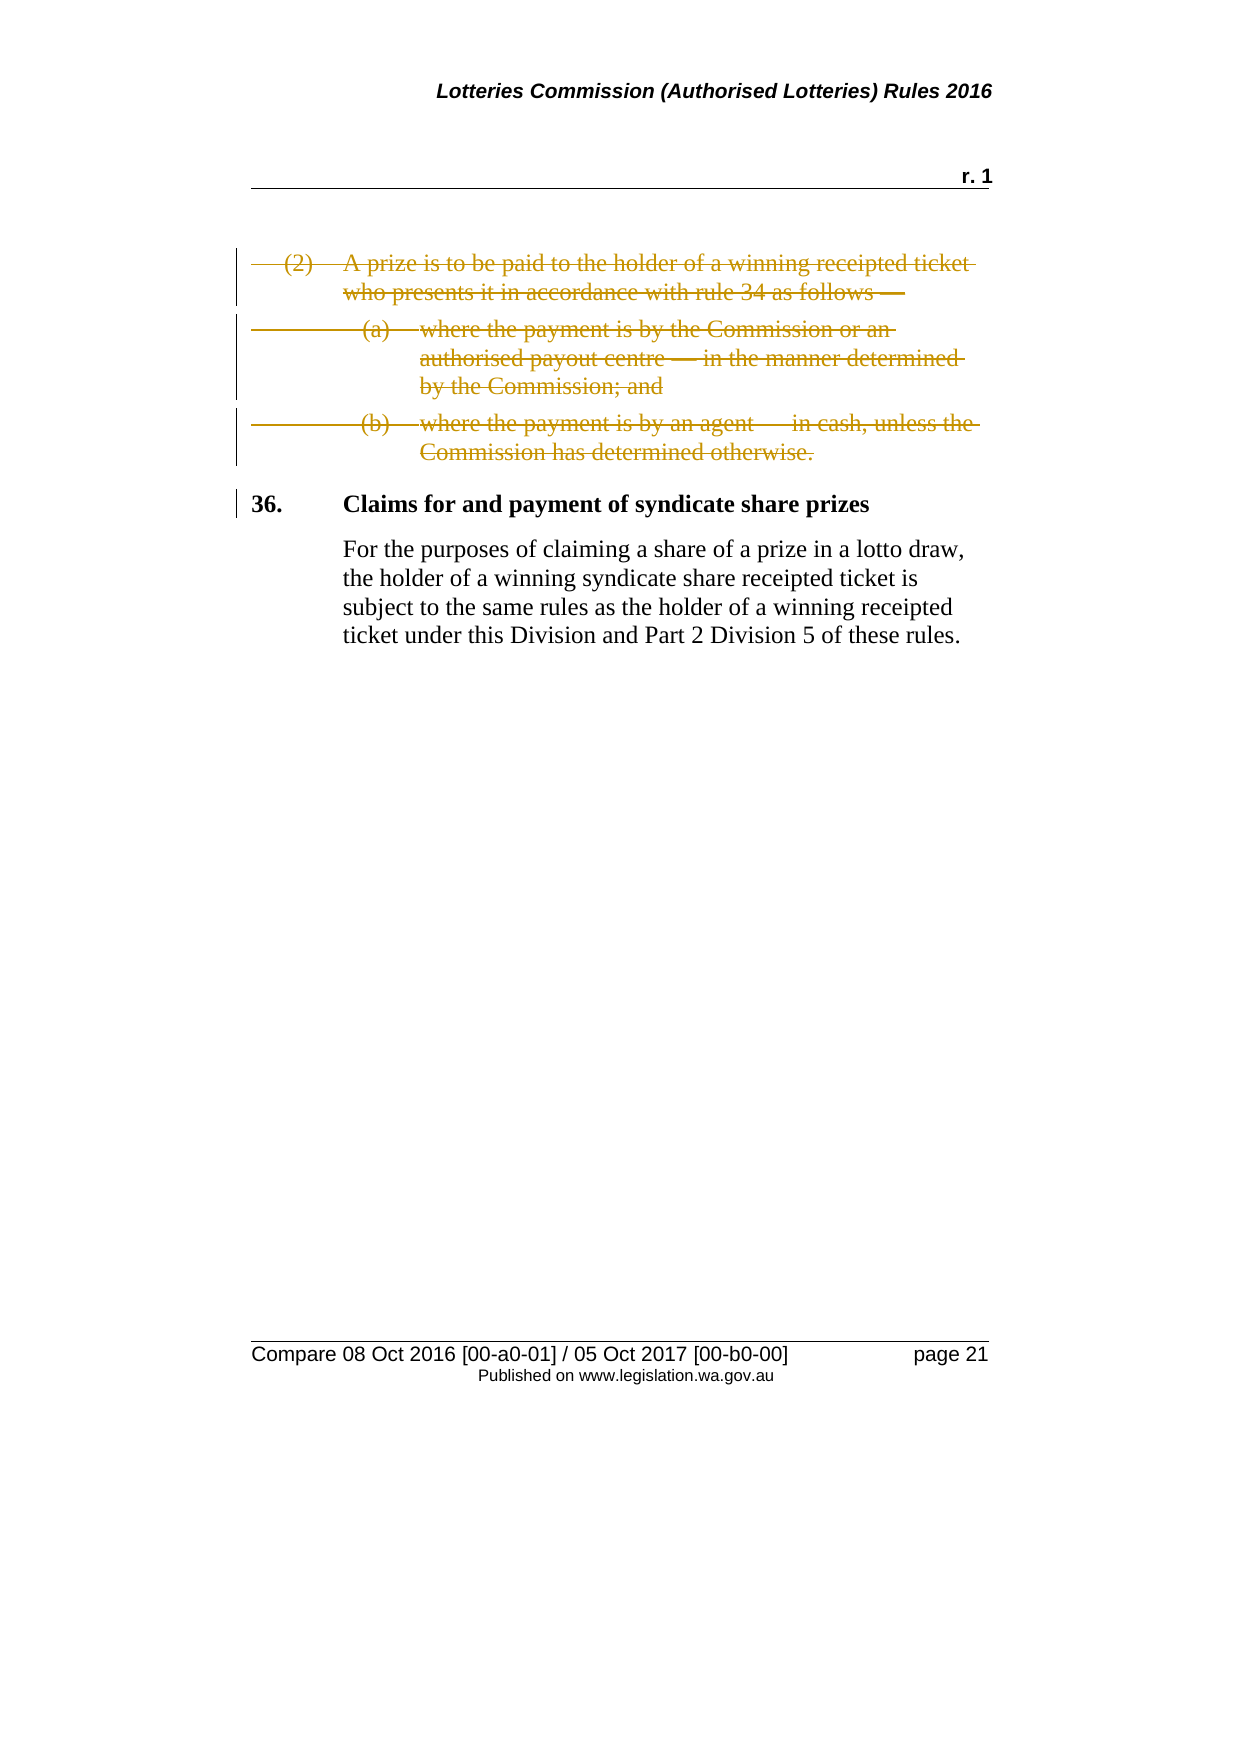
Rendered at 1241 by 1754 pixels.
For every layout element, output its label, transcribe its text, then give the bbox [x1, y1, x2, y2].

text For the purposes of claiming a share of a prize in a lotto draw, the holder of a winning syndicate share receipted ticket is subject to the same rules as the holder of a winning receipted ticket under this Division and Part 2 Division 5 of these rules. [251, 534, 989, 649]
subtitle 36. Claims for and payment of syndicate share prizes [251, 489, 989, 518]
